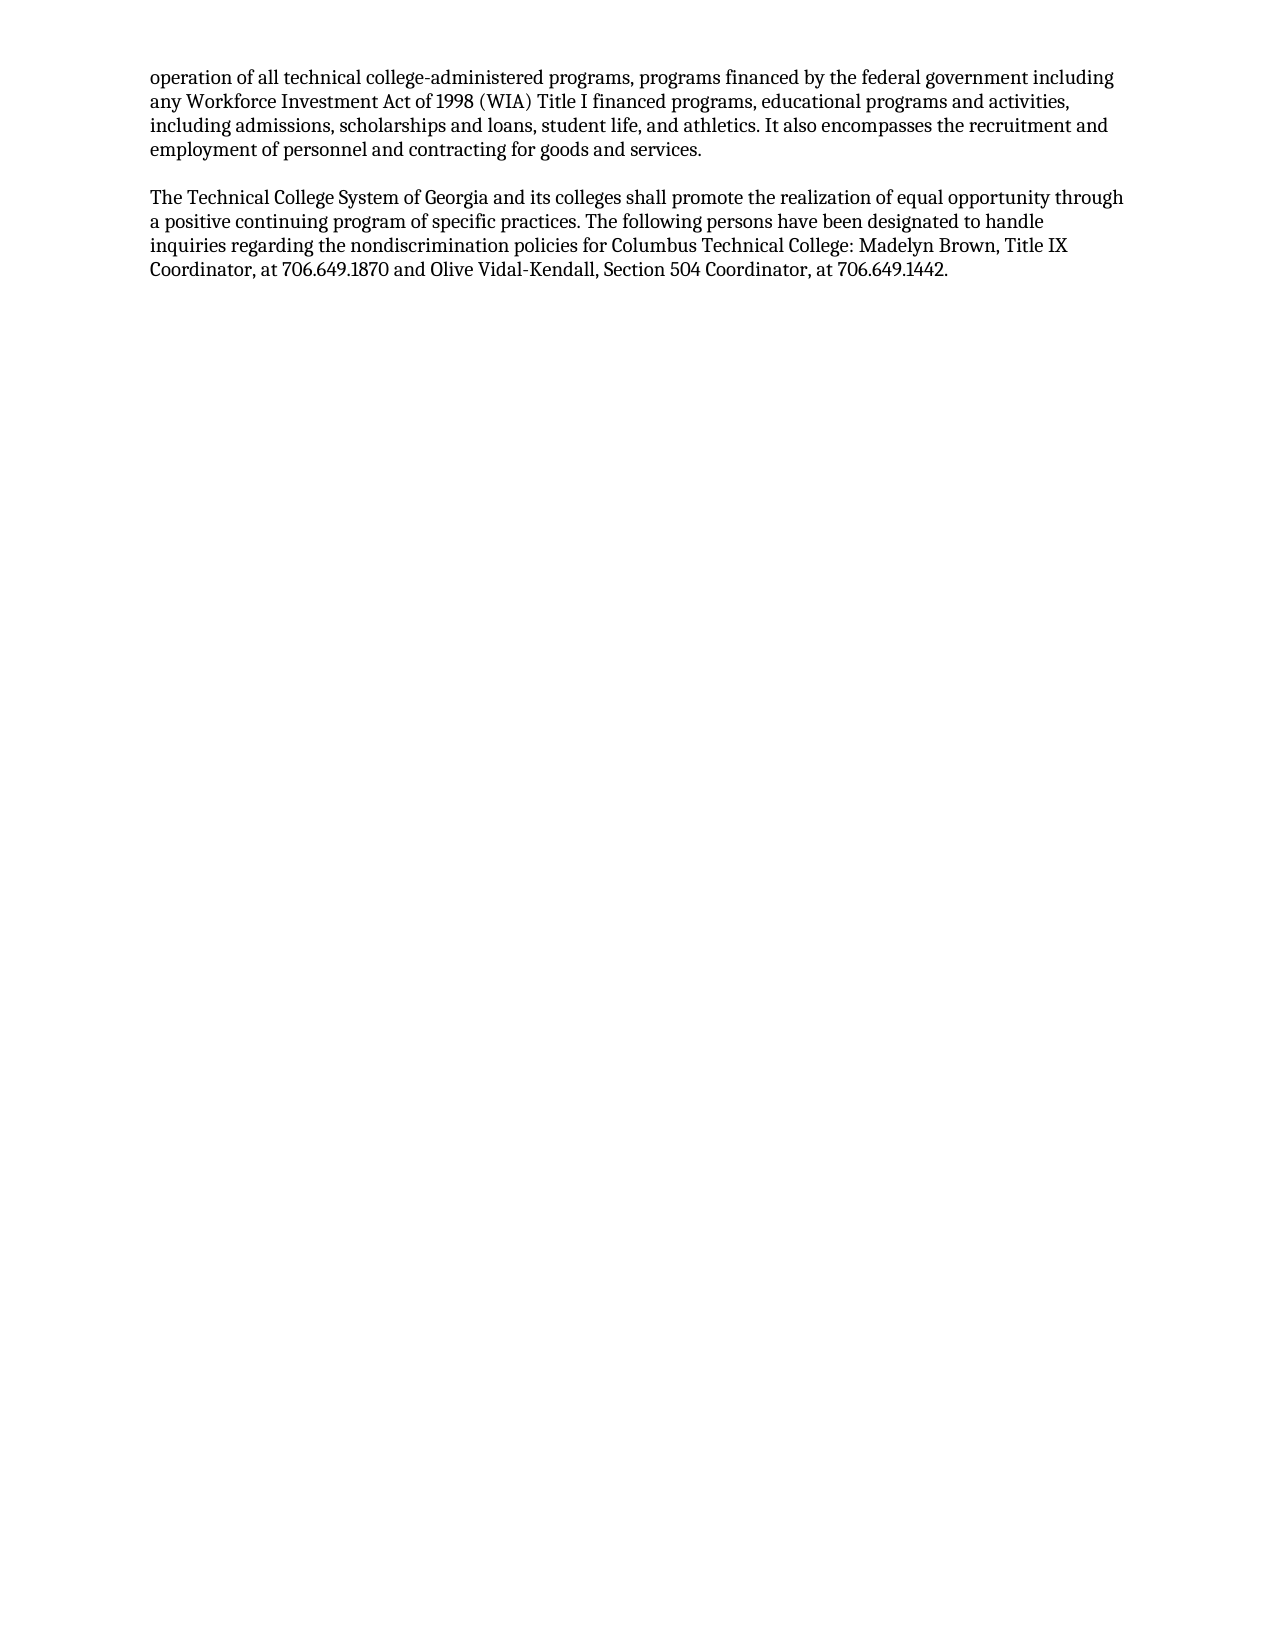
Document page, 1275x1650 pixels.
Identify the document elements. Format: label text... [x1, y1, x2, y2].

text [150, 66, 1125, 161]
text The Technical College System of Georgia and its colleges shall promote the realization of equal opportunity through a positive continuing program of specific practices. The following persons have been designated to handle inquiries regarding the nondiscrimination policies for Columbus Technical College: Madelyn Brown, Title IX Coordinator, at 706.649.1870 and Olive Vidal-Kendall, Section 504 Coordinator, at 706.649.1442. [150, 185, 1125, 281]
